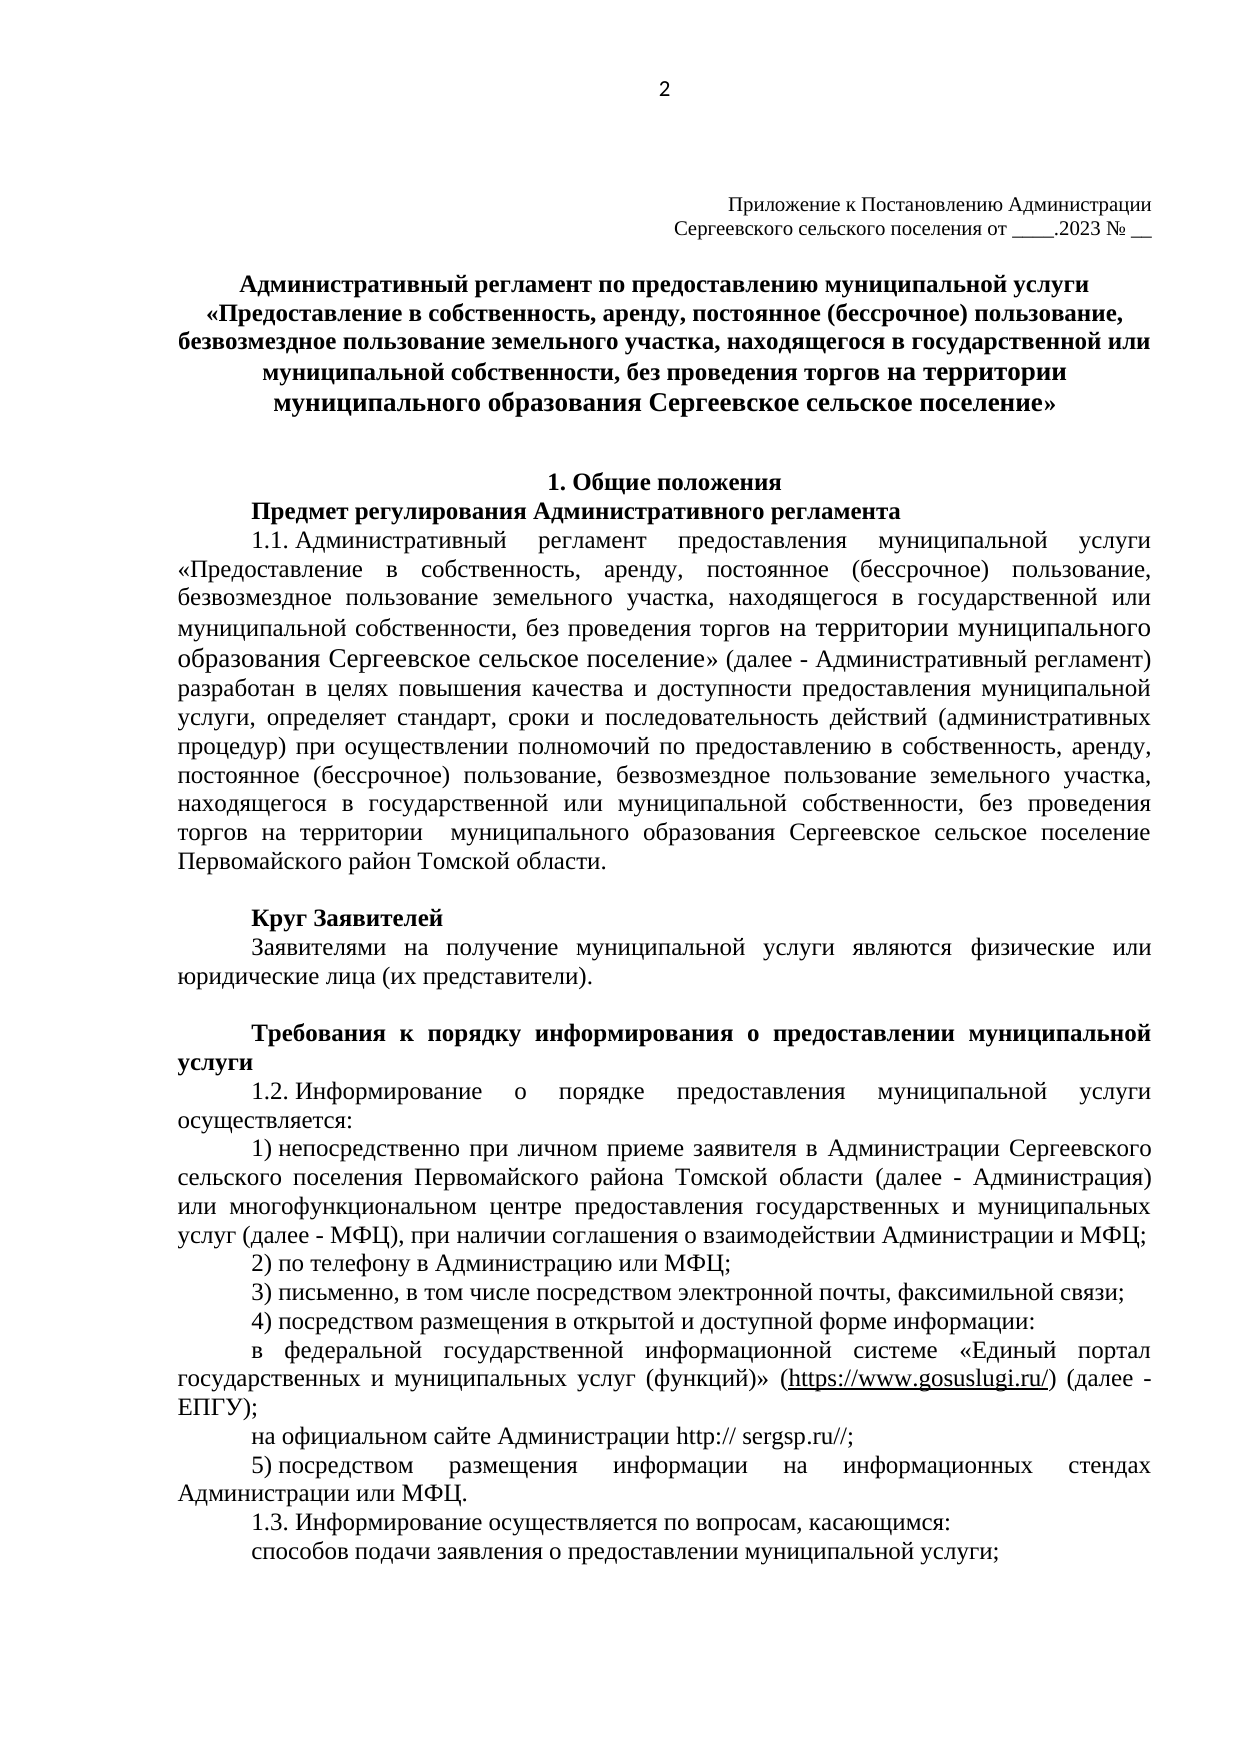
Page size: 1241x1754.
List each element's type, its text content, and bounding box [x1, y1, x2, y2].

text способов подачи заявления о предоставлении муниципальной услуги; [177, 1536, 1152, 1565]
text 1. Общие положения [177, 467, 1152, 496]
text Административный регламент по предоставлению муниципальной услуги «Предоставление в собственность, аренду, постоянное (бессрочное) пользование, безвозмездное пользование земельного участка, находящегося в государственной или муниципальной собственности, без проведения торгов на территории муниципального образования Сергеевское сельское поселение» [177, 269, 1152, 417]
list Информирование осуществляется по вопросам, касающимся: [177, 1507, 1152, 1536]
list по телефону в Администрацию или МФЦ; [177, 1248, 1152, 1277]
list непосредственно при личном приеме заявителя в Администрации Сергеевского сельского поселения Первомайского района Томской области (далее - Администрация) или многофункциональном центре предоставления государственных и муниципальных услуг (далее - МФЦ), при наличии соглашения о взаимодействии Администрации и МФЦ; [177, 1133, 1152, 1248]
text Предмет регулирования Административного регламента [177, 496, 1152, 525]
text 1.1. Административный регламент предоставления муниципальной услуги «Предоставление в собственность, аренду, постоянное (бессрочное) пользование, безвозмездное пользование земельного участка, находящегося в государственной или муниципальной собственности, без проведения торгов на территории муниципального образования Сергеевское сельское поселение» (далее - Административный регламент) разработан в целях повышения качества и доступности предоставления муниципальной услуги, определяет стандарт, сроки и последовательность действий (административных процедур) при осуществлении полномочий по предоставлению в собственность, аренду, постоянное (бессрочное) пользование, безвозмездное пользование земельного участка, находящегося в государственной или муниципальной собственности, без проведения торгов на территории муниципального образования Сергеевское сельское поселение Первомайского район Томской области. [177, 525, 1152, 875]
text Приложение к Постановлению Администрации [177, 192, 1152, 216]
list посредством размещения в открытой и доступной форме информации: [177, 1306, 1152, 1335]
text Заявителями на получение муниципальной услуги являются физические или юридические лица (их представители). [177, 932, 1152, 990]
text Круг Заявителей [177, 903, 1152, 932]
text Сергеевского сельского поселения от ____.2023 № __ [177, 216, 1152, 240]
list письменно, в том числе посредством электронной почты, факсимильной связи; [177, 1277, 1152, 1306]
text на официальном сайте Администрации http:// sergsp.ru//; [177, 1421, 1152, 1450]
list посредством размещения информации на информационных стендах Администрации или МФЦ. [177, 1450, 1152, 1507]
text в федеральной государственной информационной системе «Единый портал государственных и муниципальных услуг (функций)» (https://www.gosuslugi.ru/) (далее - ЕПГУ); [177, 1335, 1152, 1421]
list Информирование о порядке предоставления муниципальной услуги осуществляется: [177, 1076, 1152, 1133]
text Требования к порядку информирования о предоставлении муниципальной услуги [177, 1018, 1152, 1076]
